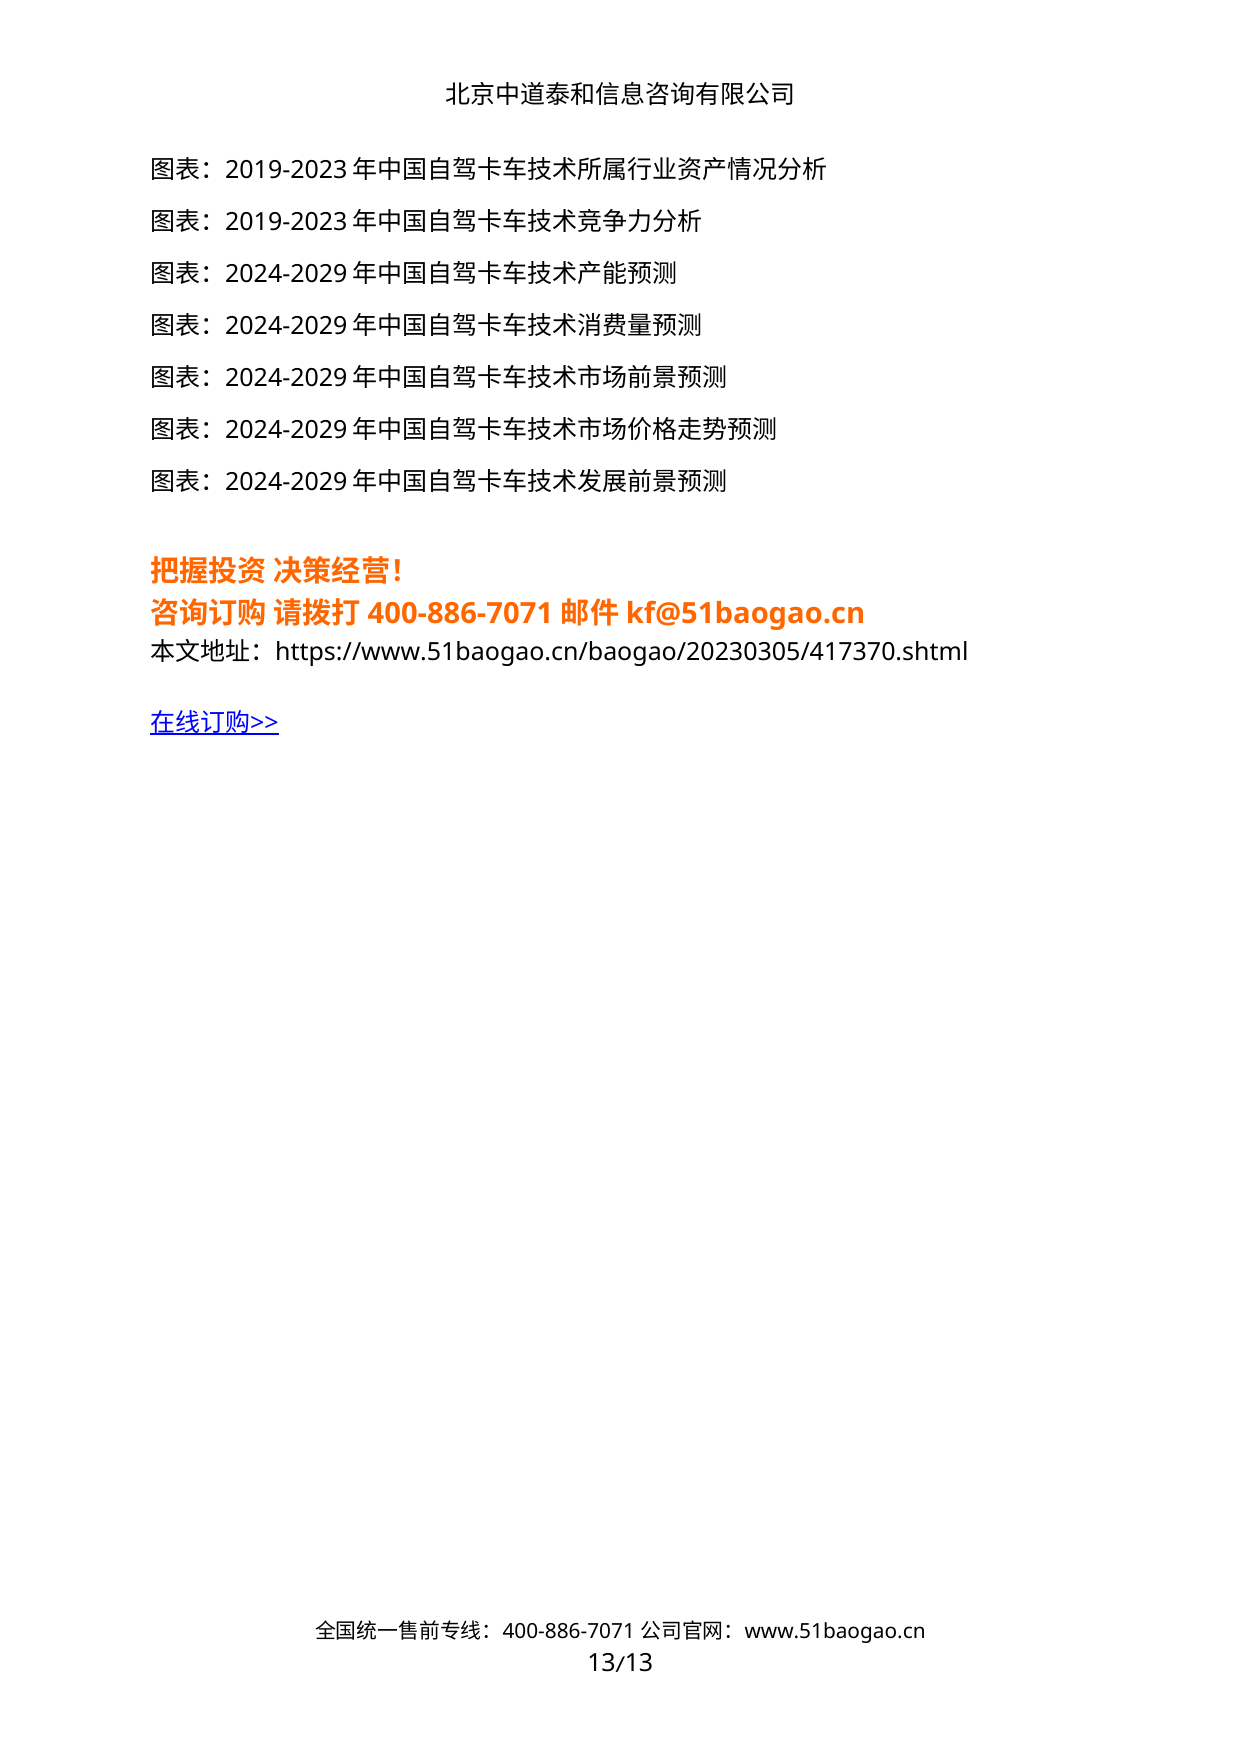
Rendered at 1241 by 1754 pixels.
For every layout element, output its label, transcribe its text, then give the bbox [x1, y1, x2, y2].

text 图表：2024-2029年中国自驾卡车技术发展前景预测 [150, 461, 1090, 497]
text 把握投资 决策经营！咨询订购 请拨打 400-886-7071 邮件 kf@51baogao.cn本文地址：https://www.51baogao.cn/baogao/20230305/417370.shtml [150, 513, 1090, 668]
text 在线订购>> [150, 668, 1090, 738]
text 图表：2024-2029年中国自驾卡车技术市场价格走势预测 [150, 409, 1090, 446]
text 图表：2024-2029年中国自驾卡车技术产能预测 [150, 254, 1090, 290]
text 图表：2024-2029年中国自驾卡车技术消费量预测 [150, 306, 1090, 342]
text 图表：2024-2029年中国自驾卡车技术市场前景预测 [150, 357, 1090, 394]
text 图表：2019-2023年中国自驾卡车技术所属行业资产情况分析 [150, 150, 1090, 186]
text 图表：2019-2023年中国自驾卡车技术竞争力分析 [150, 202, 1090, 238]
